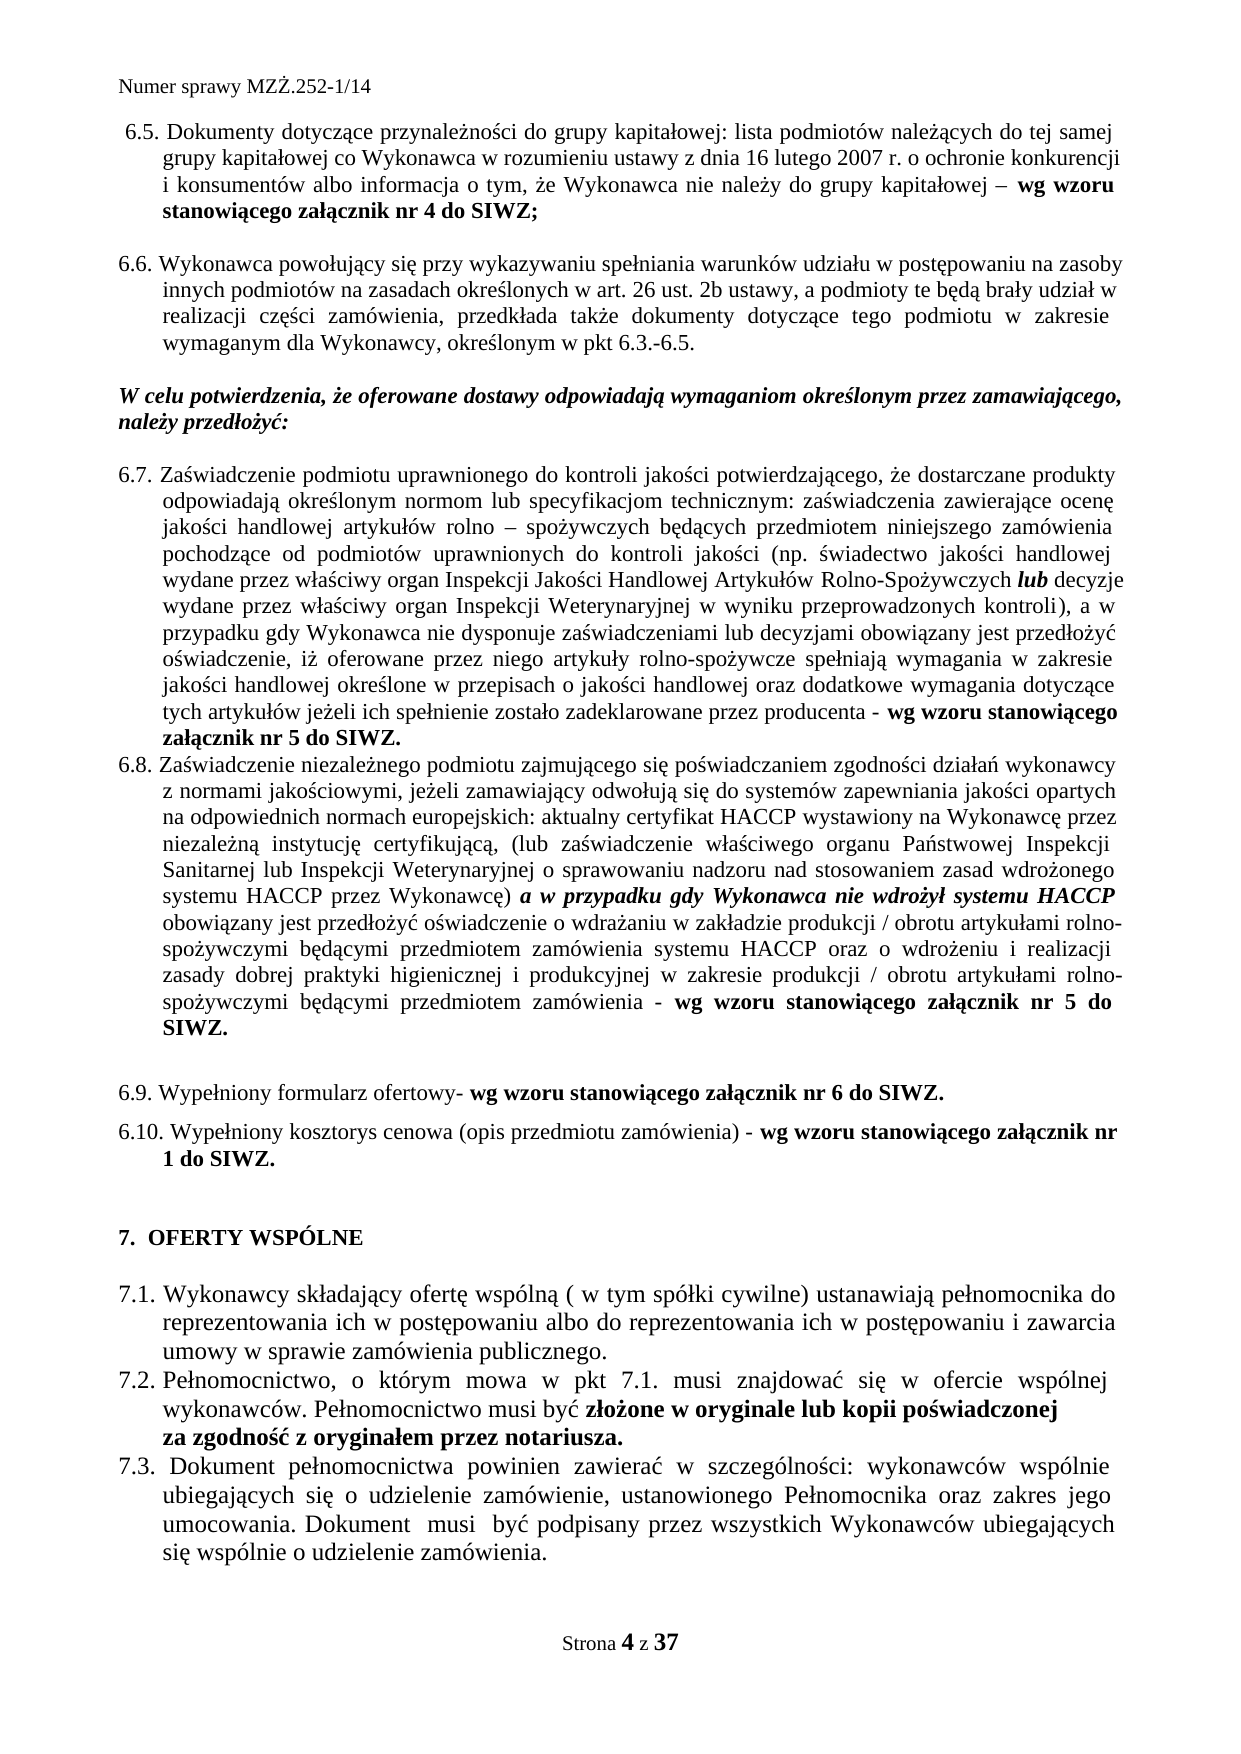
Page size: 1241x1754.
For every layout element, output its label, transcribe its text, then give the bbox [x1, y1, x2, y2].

list 7.2. Pełnomocnictwo, o którym mowa w pkt 7.1. musi znajdować się w ofercie wspólnej wykonawców. Pełnomocnictwo musi być złożone w oryginale lub kopii poświadczonej [118, 1365, 1124, 1422]
list 6.6. Wykonawca powołujący się przy wykazywaniu spełniania warunków udziału w postępowaniu na zasoby innych podmiotów na zasadach określonych w art. 26 ust. 2b ustawy, a podmioty te będą brały udział w realizacji części zamówienia, przedkłada także dokumenty dotyczące tego podmiotu w zakresie wymaganym dla Wykonawcy, określonym w pkt 6.3.-6.5. [118, 250, 1124, 355]
list 7.1. Wykonawcy składający ofertę wspólną ( w tym spółki cywilne) ustanawiają pełnomocnika do reprezentowania ich w postępowaniu albo do reprezentowania ich w postępowaniu i zawarcia umowy w sprawie zamówienia publicznego. [118, 1279, 1124, 1365]
list 7.3. Dokument pełnomocnictwa powinien zawierać w szczególności: wykonawców wspólnie ubiegających się o udzielenie zamówienie, ustanowionego Pełnomocnika oraz zakres jego umocowania. Dokument musi być podpisany przez wszystkich Wykonawców ubiegających się wspólnie o udzielenie zamówienia. [118, 1451, 1124, 1566]
list 6.10. Wypełniony kosztorys cenowa (opis przedmiotu zamówienia) - wg wzoru stanowiącego załącznik nr 1 do SIWZ. [118, 1118, 1124, 1171]
list 6.7. Zaświadczenie podmiotu uprawnionego do kontroli jakości potwierdzającego, że dostarczane produkty odpowiadają określonym normom lub specyfikacjom technicznym: zaświadczenia zawierające ocenę jakości handlowej artykułów rolno – spożywczych będących przedmiotem niniejszego zamówienia pochodzące od podmiotów uprawnionych do kontroli jakości (np. świadectwo jakości handlowej wydane przez właściwy organ Inspekcji Jakości Handlowej Artykułów Rolno-Spożywczych lub decyzje wydane przez właściwy organ Inspekcji Weterynaryjnej w wyniku przeprowadzonych kontroli), a w przypadku gdy Wykonawca nie dysponuje zaświadczeniami lub decyzjami obowiązany jest przedłożyć oświadczenie, iż oferowane przez niego artykuły rolno-spożywcze spełniają wymagania w zakresie jakości handlowej określone w przepisach o jakości handlowej oraz dodatkowe wymagania dotyczące tych artykułów jeżeli ich spełnienie zostało zadeklarowane przez producenta - wg wzoru stanowiącego załącznik nr 5 do SIWZ. [118, 461, 1124, 751]
list W celu potwierdzenia, że oferowane dostawy odpowiadają wymaganiom określonym przez zamawiającego, należy przedłożyć: [118, 382, 1124, 434]
list 6.9. Wypełniony formularz ofertowy- wg wzoru stanowiącego załącznik nr 6 do SIWZ. [118, 1079, 1124, 1106]
list 6.8. Zaświadczenie niezależnego podmiotu zajmującego się poświadczaniem zgodności działań wykonawcy z normami jakościowymi, jeżeli zamawiający odwołują się do systemów zapewniania jakości opartych na odpowiednich normach europejskich: aktualny certyfikat HACCP wystawiony na Wykonawcę przez niezależną instytucję certyfikującą, (lub zaświadczenie właściwego organu Państwowej Inspekcji Sanitarnej lub Inspekcji Weterynaryjnej o sprawowaniu nadzoru nad stosowaniem zasad wdrożonego systemu HACCP przez Wykonawcę) a w przypadku gdy Wykonawca nie wdrożył systemu HACCP obowiązany jest przedłożyć oświadczenie o wdrażaniu w zakładzie produkcji / obrotu artykułami rolno- spożywczymi będącymi przedmiotem zamówienia systemu HACCP oraz o wdrożeniu i realizacji zasady dobrej praktyki higienicznej i produkcyjnej w zakresie produkcji / obrotu artykułami rolno- spożywczymi będącymi przedmiotem zamówienia - wg wzoru stanowiącego załącznik nr 5 do SIWZ. [118, 751, 1124, 1041]
list OFERTY WSPÓLNE [118, 1224, 1124, 1250]
text 6.5. Dokumenty dotyczące przynależności do grupy kapitałowej: lista podmiotów należących do tej samej grupy kapitałowej co Wykonawca w rozumieniu ustawy z dnia 16 lutego 2007 r. o ochronie konkurencji i konsumentów albo informacja o tym, że Wykonawca nie należy do grupy kapitałowej – wg wzoru stanowiącego załącznik nr 4 do SIWZ; [118, 118, 1122, 223]
list za zgodność z oryginałem przez notariusza. [118, 1422, 1124, 1451]
